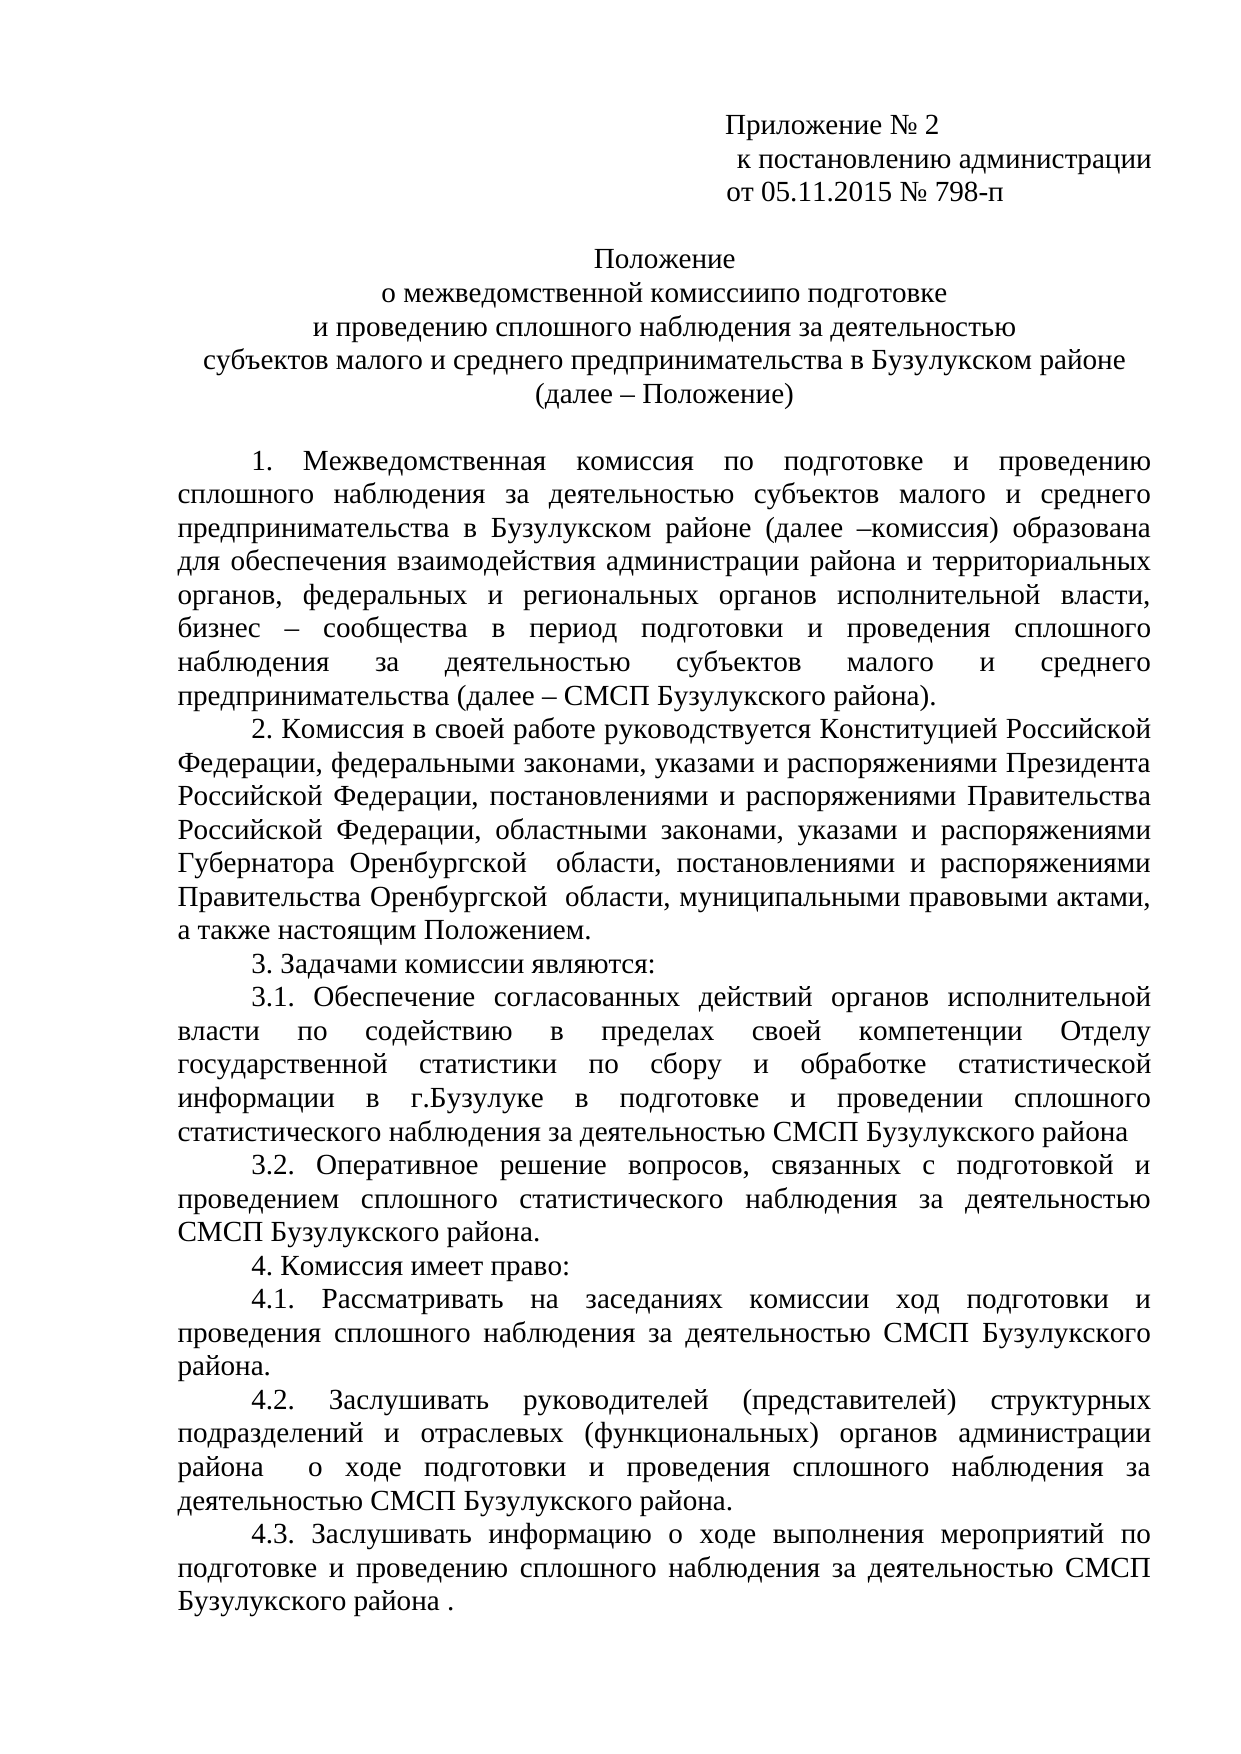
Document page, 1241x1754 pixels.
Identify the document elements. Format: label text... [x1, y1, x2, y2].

text (далее – Положение) [177, 376, 1152, 409]
text 3.1. Обеспечение согласованных действий органов исполнительной власти по содействию в пределах своей компетенции Отделу государственной статистики по сбору и обработке статистической информации в г.Бузулуке в подготовке и проведении сплошного статистического наблюдения за деятельностью СМСП Бузулукского района [177, 979, 1152, 1147]
text и проведению сплошного наблюдения за деятельностью [177, 309, 1152, 342]
text 3. Задачами комиссии являются: [177, 946, 1152, 979]
text 4.3. Заслушивать информацию о ходе выполнения мероприятий по подготовке и проведению сплошного наблюдения за деятельностью СМСП Бузулукского района . [177, 1516, 1152, 1617]
text 2. Комиссия в своей работе руководствуется Конституцией Российской Федерации, федеральными законами, указами и распоряжениями Президента Российской Федерации, постановлениями и распоряжениями Правительства Российской Федерации, областными законами, указами и распоряжениями Губернатора Оренбургской области, постановлениями и распоряжениями Правительства Оренбургской области, муниципальными правовыми актами, а также настоящим Положением. [177, 711, 1152, 946]
text 1. Межведомственная комиссия по подготовке и проведению сплошного наблюдения за деятельностью субъектов малого и среднего предпринимательства в Бузулукском районе (далее –комиссия) образована для обеспечения взаимодействия администрации района и территориальных органов, федеральных и региональных органов исполнительной власти, бизнес – сообщества в период подготовки и проведения сплошного наблюдения за деятельностью субъектов малого и среднего предпринимательства (далее – СМСП Бузулукского района). [177, 443, 1152, 711]
text 4.2. Заслушивать руководителей (представителей) структурных подразделений и отраслевых (функциональных) органов администрации района о ходе подготовки и проведения сплошного наблюдения за деятельностью СМСП Бузулукского района. [177, 1382, 1152, 1516]
text 4. Комиссия имеет право: [177, 1248, 1152, 1281]
text 3.2. Оперативное решение вопросов, связанных с подготовкой и проведением сплошного статистического наблюдения за деятельностью СМСП Бузулукского района. [177, 1147, 1152, 1248]
text к постановлению администрации [177, 141, 1152, 174]
text субъектов малого и среднего предпринимательства в Бузулукском районе [177, 342, 1152, 376]
text Положение [177, 242, 1152, 275]
text от 05.11.2015 № 798-п [177, 174, 1152, 208]
text Приложение № 2 [177, 107, 1152, 141]
text 4.1. Рассматривать на заседаниях комиссии ход подготовки и проведения сплошного наблюдения за деятельностью СМСП Бузулукского района. [177, 1281, 1152, 1382]
text о межведомственной комиссиипо подготовке [177, 275, 1152, 309]
